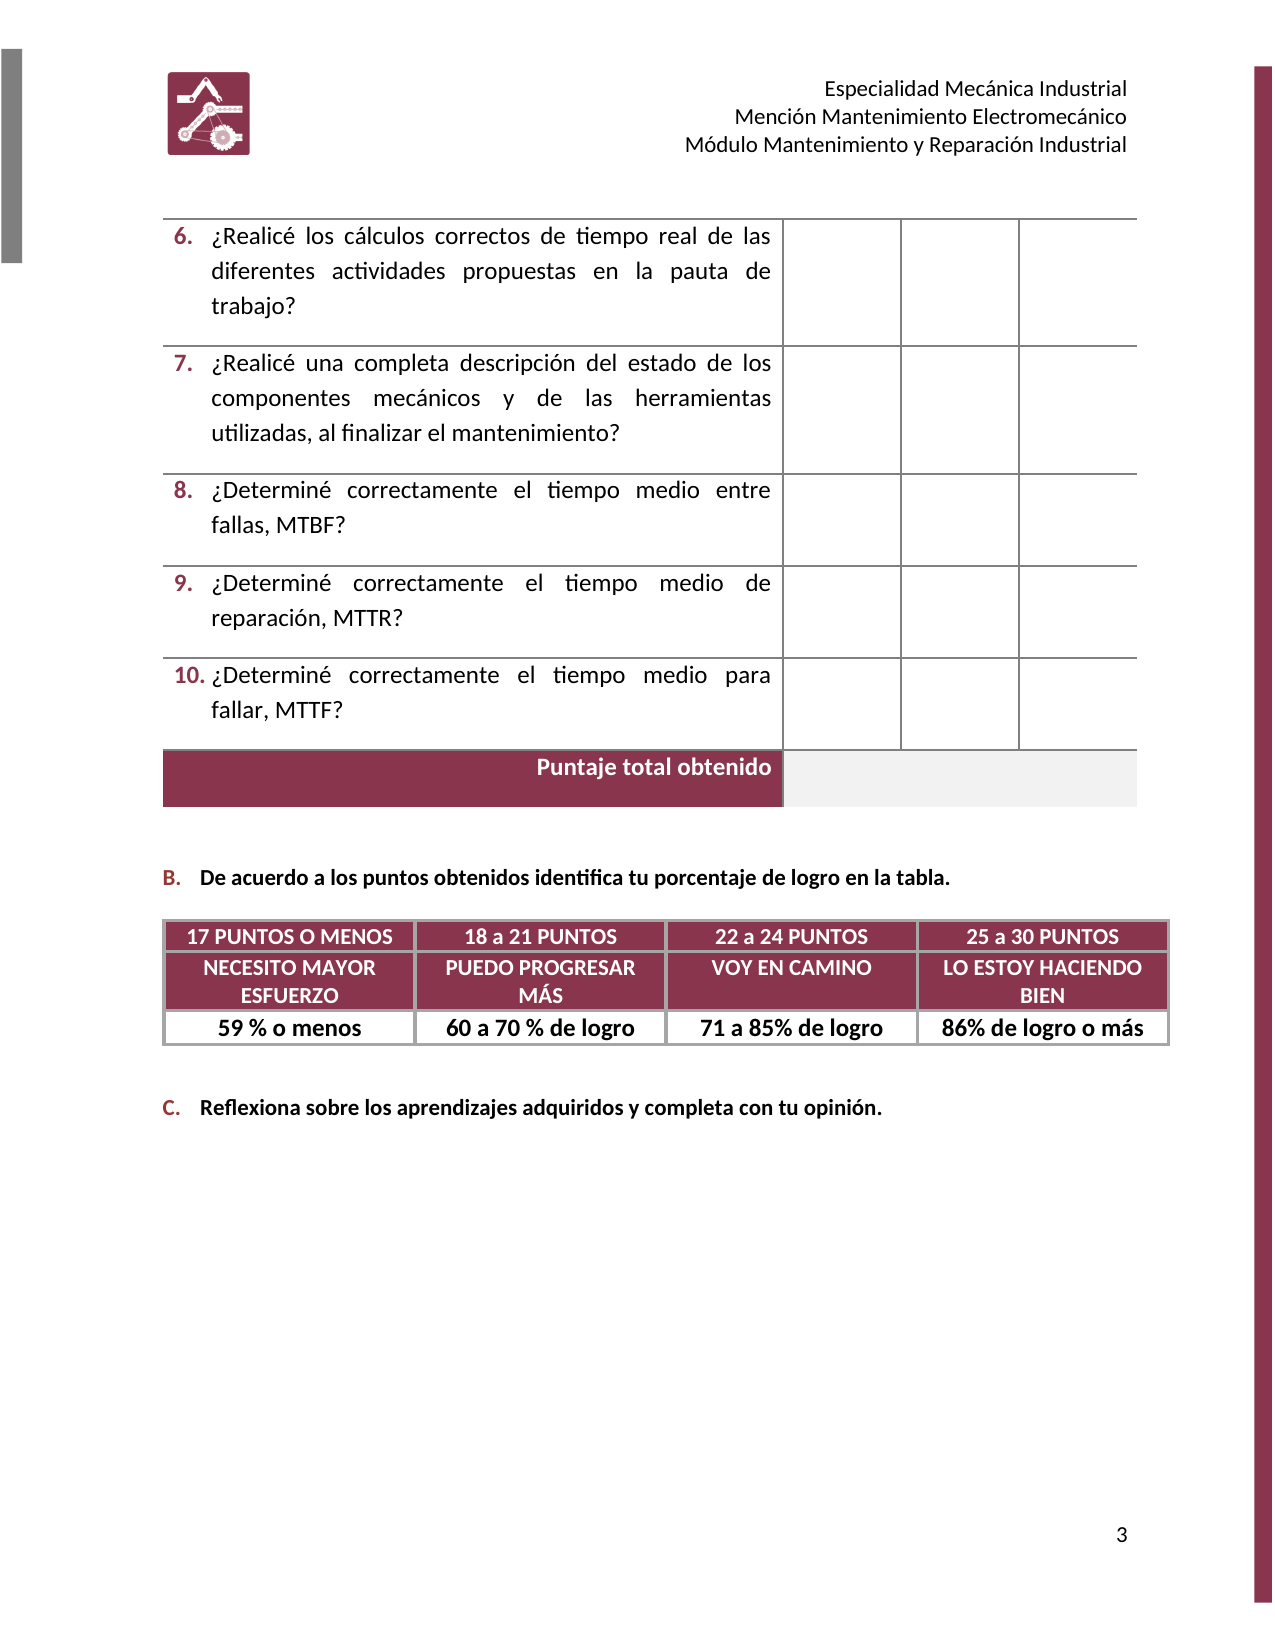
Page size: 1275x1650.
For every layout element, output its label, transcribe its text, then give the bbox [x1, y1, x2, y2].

table_cell [902, 347, 1018, 472]
table_cell [902, 659, 1018, 749]
table_cell ¿Determiné correctamente el tiempo medio entre fallas, MTBF? [163, 475, 782, 565]
table_cell LO ESTOY HACIENDO BIEN [919, 953, 1167, 1009]
table_cell [1020, 567, 1137, 657]
table_cell [784, 347, 900, 472]
table_cell [784, 475, 900, 565]
table_header 22 a 24 PUNTOS [668, 922, 916, 950]
table_cell NECESITO MAYOR ESFUERZO [166, 953, 413, 1009]
table_cell [902, 567, 1018, 657]
table_cell [1020, 220, 1137, 345]
table_cell [1020, 659, 1137, 749]
table_cell [784, 220, 900, 345]
table_cell ¿Determiné correctamente el tiempo medio de reparación, MTTR? [163, 567, 782, 657]
table_header 18 a 21 PUNTOS [417, 922, 664, 950]
table_cell [784, 567, 900, 657]
table_cell 60 a 70 % de logro [417, 1012, 664, 1043]
table_cell [1020, 475, 1137, 565]
table_cell [784, 751, 1137, 807]
table_cell [902, 475, 1018, 565]
table_cell PUEDO PROGRESAR MÁS [417, 953, 664, 1009]
list De acuerdo a los puntos obtenidos identifica tu porcentaje de logro en la tabla. [162, 863, 1127, 891]
table_cell 86% de logro o más [919, 1012, 1167, 1043]
table_cell [784, 659, 900, 749]
table_cell [902, 220, 1018, 345]
list Reflexiona sobre los aprendizajes adquiridos y completa con tu opinión. [162, 1093, 1127, 1121]
table_cell 71 a 85% de logro [668, 1012, 916, 1043]
table_header 25 a 30 PUNTOS [919, 922, 1167, 950]
table_cell ¿Realicé los cálculos correctos de tiempo real de las diferentes actividades propuestas en la pauta de trabajo? [163, 220, 782, 345]
table_cell ¿Determiné correctamente el tiempo medio para fallar, MTTF? [163, 659, 782, 749]
table_header 17 PUNTOS O MENOS [166, 922, 413, 950]
table_cell [1020, 347, 1137, 472]
picture [167, 72, 250, 155]
table_cell ¿Realicé una completa descripción del estado de los componentes mecánicos y de las herramientas utilizadas, al finalizar el mantenimiento? [163, 347, 782, 472]
table_cell Puntaje total obtenido [163, 751, 782, 807]
table_cell VOY EN CAMINO [668, 953, 916, 1009]
table_cell 59 % o menos [166, 1012, 413, 1043]
